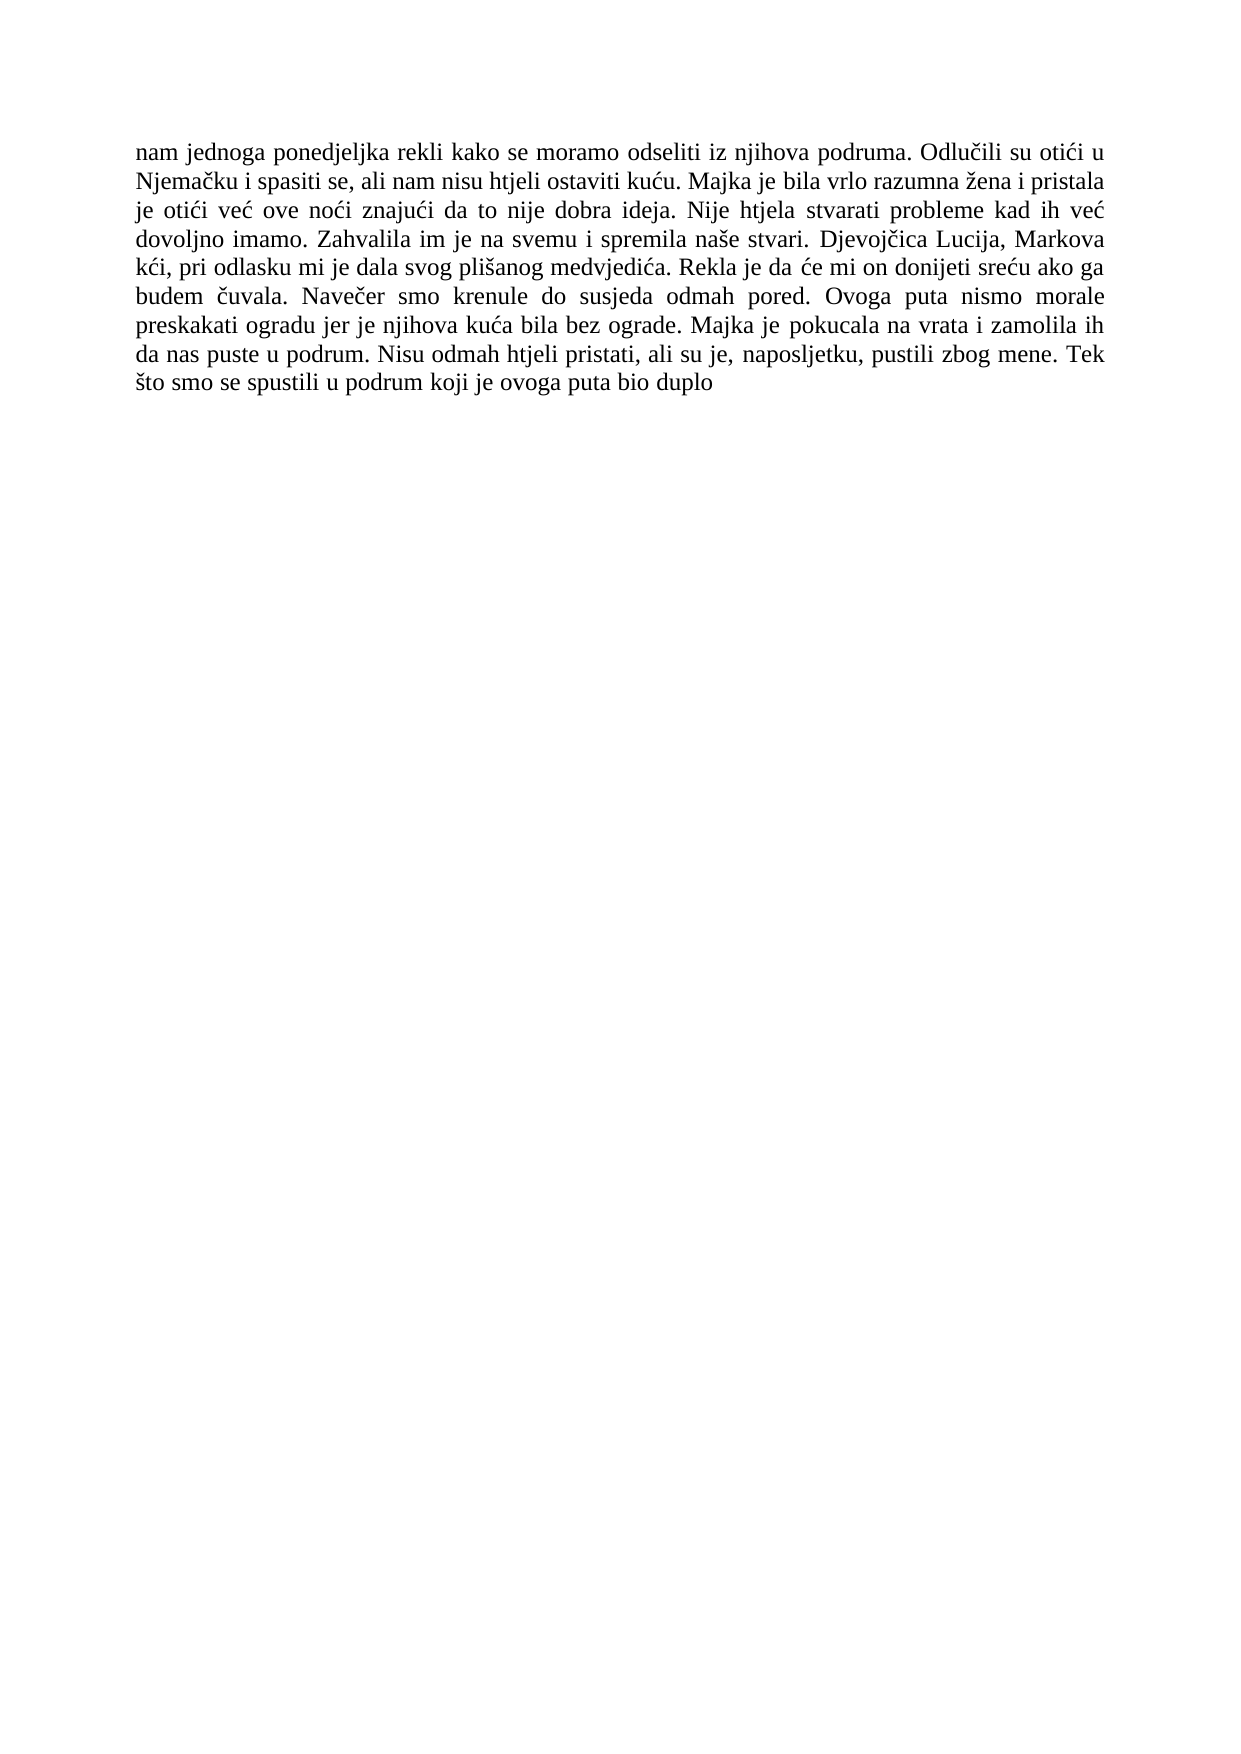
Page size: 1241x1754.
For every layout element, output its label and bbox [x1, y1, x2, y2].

text [135, 137, 1105, 396]
